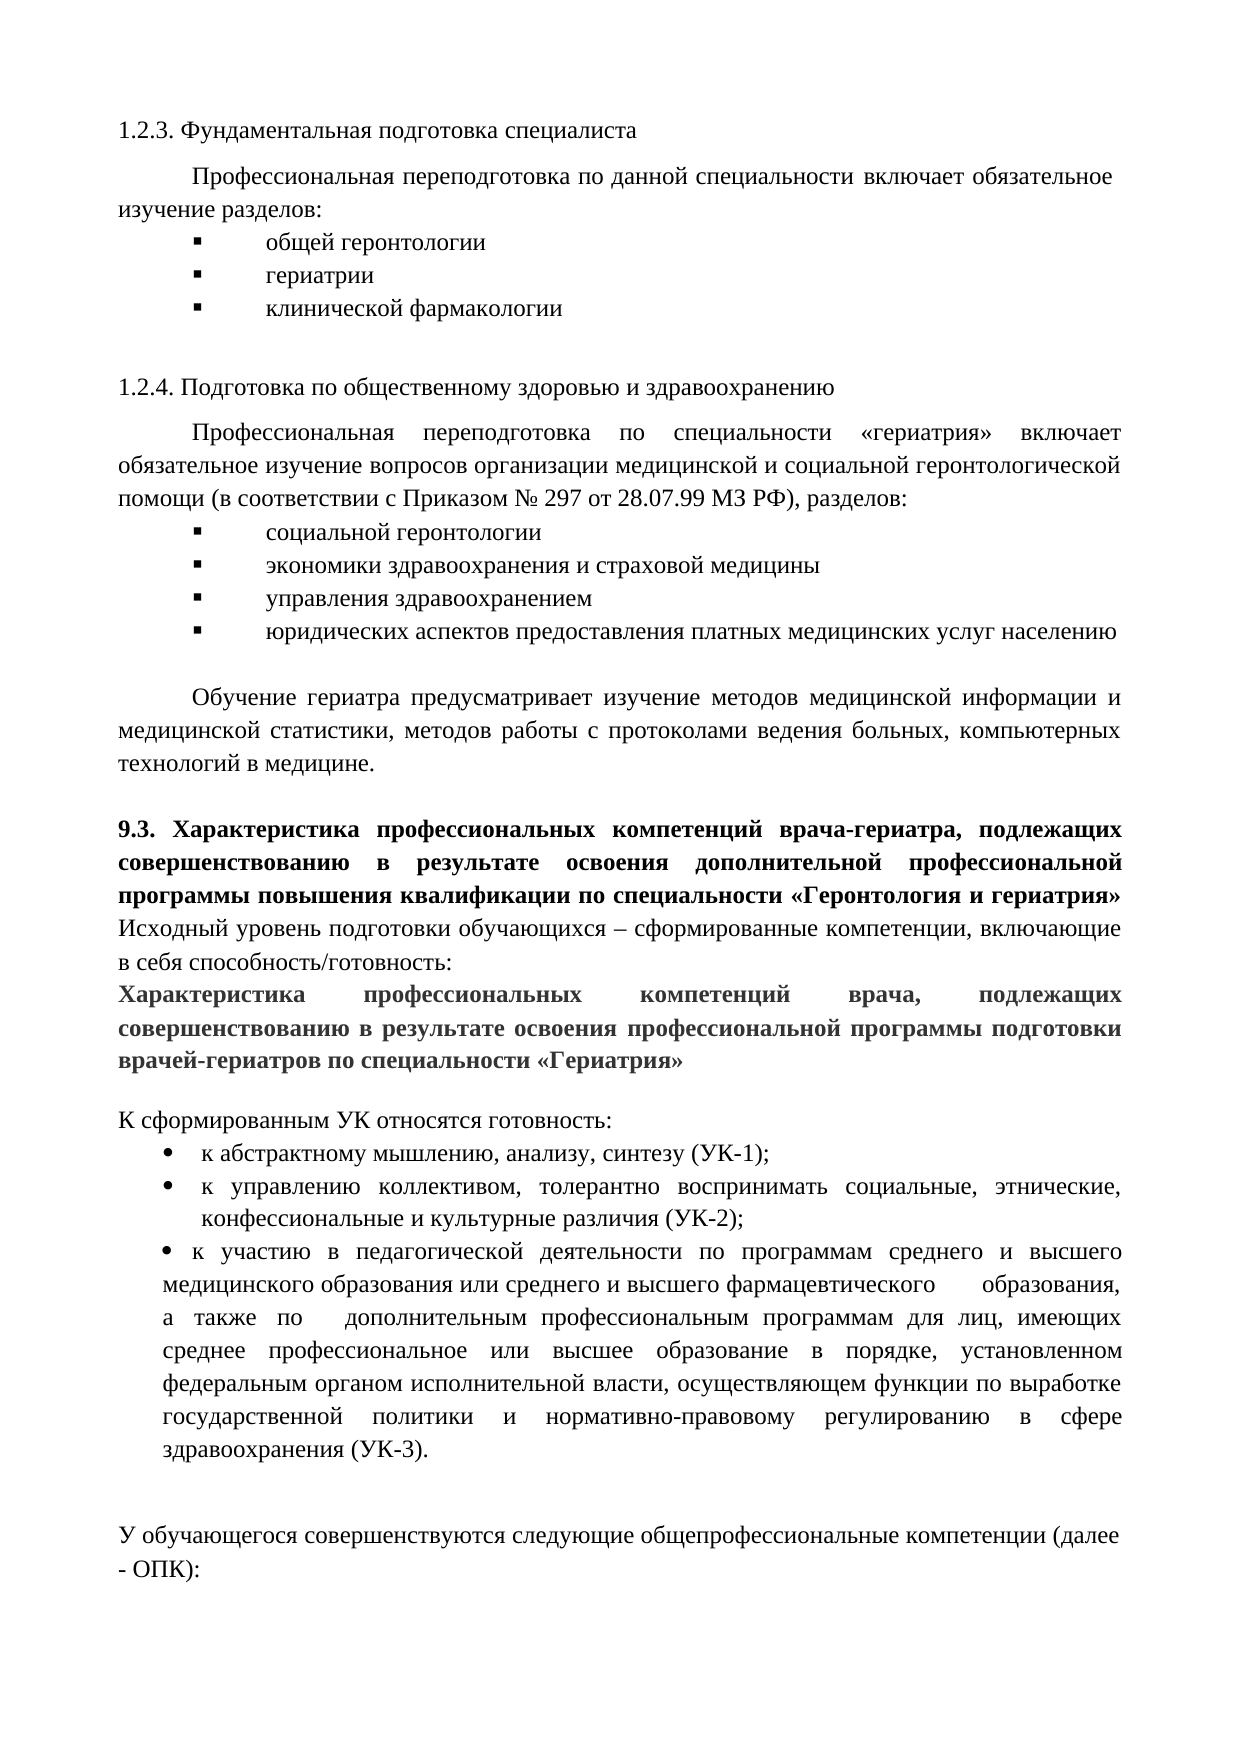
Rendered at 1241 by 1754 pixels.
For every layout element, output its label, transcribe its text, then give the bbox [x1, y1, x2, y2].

text К сформированным УК относятся готовность: [118, 1105, 1230, 1133]
text Характеристика профессиональных компетенций врача, подлежащих совершенствованию в результате освоения профессиональной программы подготовки врачей-гериатров по специальности «Гериатрия» [118, 979, 1122, 1074]
text У обучающегося совершенствуются следующие общепрофессиональные компетенции (далее [118, 1521, 1230, 1549]
list общей геронтологии [192, 227, 1230, 256]
list Характеристика профессиональных компетенций врача-гериатра, подлежащих совершенствованию в результате освоения дополнительной профессиональной программы повышения квалификации по специальности «Геронтология и гериатрия» Исходный уровень подготовки обучающихся – сформированные компетенции, включающие в себя способность/готовность: [118, 814, 1122, 975]
text Профессиональная переподготовка по специальности «гериатрия» включает обязательное изучение вопросов организации медицинской и социальной геронтологической помощи (в соответствии с Приказом № 297 от 28.07.99 МЗ РФ), разделов: [118, 417, 1121, 512]
list Подготовка по общественному здоровью и здравоохранению [118, 372, 1230, 401]
list экономики здравоохранения и страховой медицины [192, 550, 1230, 578]
list клинической фармакологии [192, 293, 1230, 322]
list управления здравоохранением [192, 583, 1230, 612]
list юридических аспектов предоставления платных медицинских услуг населению [192, 616, 1230, 645]
list социальной геронтологии [192, 517, 1230, 545]
list к участию в педагогической деятельности по программам среднего и высшего медицинского образования или среднего и высшего фармацевтического образования, а также по дополнительным профессиональным программам для лиц, имеющих среднее профессиональное или высшее образование в порядке, установленном федеральным органом исполнительной власти, осуществляющем функции по выработке государственной политики и нормативно-правовому регулированию в сфере здравоохранения (УК-3). [162, 1236, 1122, 1463]
list гериатрии [192, 260, 1230, 289]
list ОПК): [118, 1554, 1230, 1582]
text Обучение гериатра предусматривает изучение методов медицинской информации и медицинской статистики, методов работы с протоколами ведения больных, компьютерных технологий в медицине. [118, 682, 1122, 777]
text Профессиональная переподготовка по данной специальности включает обязательное изучение разделов: [118, 161, 1122, 223]
list к абстрактному мышлению, анализу, синтезу (УК-1); [164, 1138, 1230, 1167]
list Фундаментальная подготовка специалиста [118, 115, 1230, 144]
list к управлению коллективом, толерантно воспринимать социальные, этнические, конфессиональные и культурные различия (УК-2); [164, 1171, 1121, 1232]
